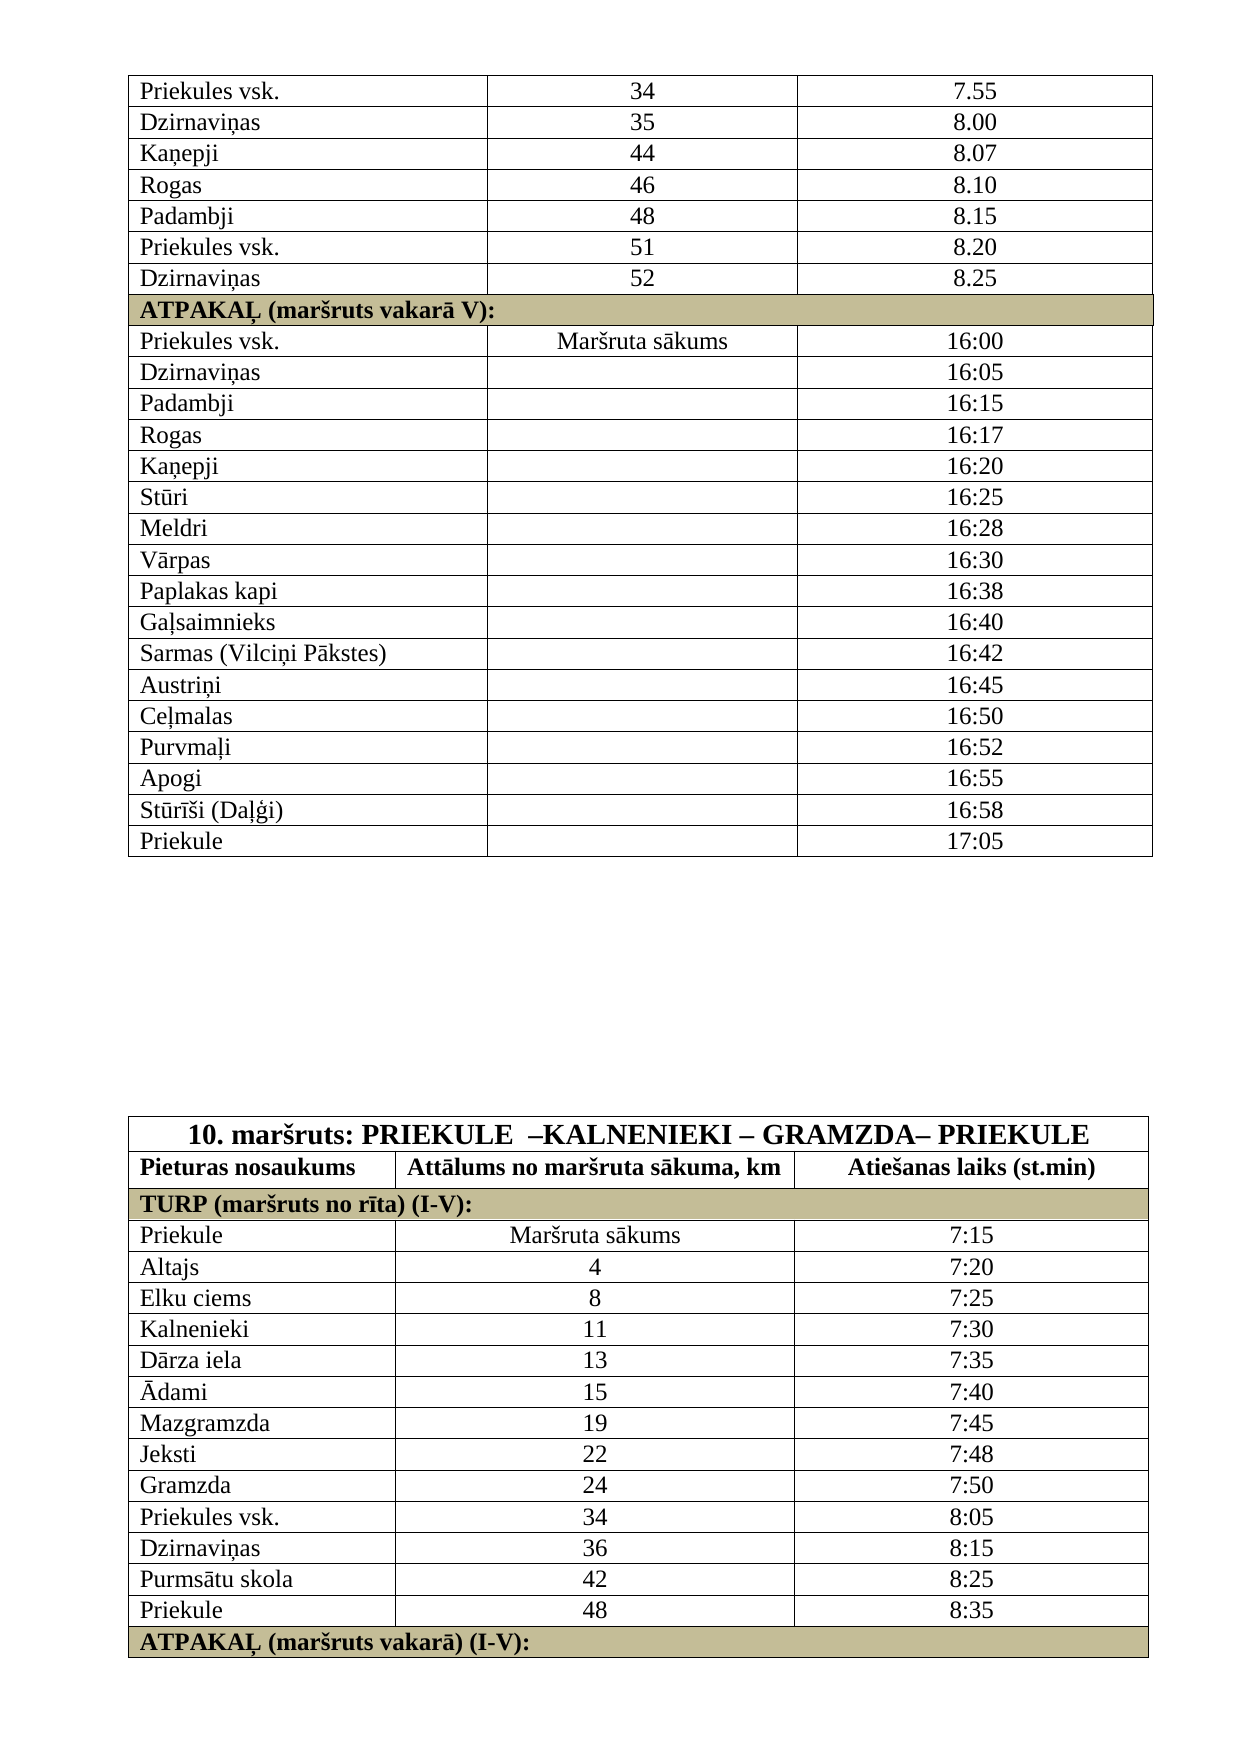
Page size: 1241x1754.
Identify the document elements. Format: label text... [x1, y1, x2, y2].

table_cell [488, 482, 797, 512]
table_cell 8.00 [798, 107, 1152, 137]
table_cell 13 [396, 1346, 794, 1376]
table_cell [488, 732, 797, 762]
table_cell 16:58 [798, 795, 1152, 825]
table_cell 16:40 [798, 607, 1152, 637]
table_cell 16:50 [798, 701, 1152, 731]
table_cell 16:38 [798, 576, 1152, 606]
table_cell Padambji [129, 389, 487, 419]
table_cell 22 [396, 1439, 794, 1469]
table_cell 16:20 [798, 451, 1152, 481]
table_cell 8:25 [795, 1564, 1148, 1594]
table_cell [488, 389, 797, 419]
table_cell Meldri [129, 514, 487, 544]
table_cell [488, 701, 797, 731]
table_cell Attālums no maršruta sākuma, km [396, 1152, 794, 1188]
table_cell 7:30 [795, 1314, 1148, 1344]
table_cell 34 [396, 1502, 794, 1532]
table_cell Purvmaļi [129, 732, 487, 762]
table_cell 8 [396, 1283, 794, 1313]
table_cell Dzirnaviņas [129, 264, 487, 294]
table_cell 48 [396, 1596, 794, 1626]
table_cell 16:52 [798, 732, 1152, 762]
table_cell Paplakas kapi [129, 576, 487, 606]
table_cell 16:00 [798, 326, 1152, 356]
table_cell 16:45 [798, 670, 1152, 700]
table_cell Dārza iela [129, 1346, 395, 1376]
table_cell 15 [396, 1377, 794, 1407]
table_cell Maršruta sākums [396, 1221, 794, 1251]
table_cell 16:28 [798, 514, 1152, 544]
table_cell 8.25 [798, 264, 1152, 294]
table_cell Stūri [129, 482, 487, 512]
table_cell 34 [488, 76, 797, 106]
table_cell TURP (maršruts no rīta) (I-V): [129, 1189, 1148, 1219]
table_cell 7:48 [795, 1439, 1148, 1469]
table_cell 16:42 [798, 639, 1152, 669]
table_cell Kaņepji [129, 451, 487, 481]
table_cell [488, 357, 797, 387]
table_cell Dzirnaviņas [129, 357, 487, 387]
table_cell 7:50 [795, 1471, 1148, 1501]
table_cell [488, 420, 797, 450]
table_cell Priekule [129, 1596, 395, 1626]
table_cell 7:15 [795, 1221, 1148, 1251]
table_cell 8:35 [795, 1596, 1148, 1626]
table_cell 51 [488, 232, 797, 262]
table_cell 7:25 [795, 1283, 1148, 1313]
table_cell Elku ciems [129, 1283, 395, 1313]
table_cell [488, 514, 797, 544]
table_cell Dzirnaviņas [129, 107, 487, 137]
table_cell 42 [396, 1564, 794, 1594]
table_cell Priekules vsk. [129, 76, 487, 106]
table_cell Priekules vsk. [129, 1502, 395, 1532]
table_cell 8.20 [798, 232, 1152, 262]
table_cell 7:35 [795, 1346, 1148, 1376]
table_cell ATPAKAĻ (maršruts vakarā) (I-V): [129, 1627, 1148, 1657]
table_cell 8.10 [798, 170, 1152, 200]
table_cell Gramzda [129, 1471, 395, 1501]
table_cell Kalnenieki [129, 1314, 395, 1344]
table_cell Rogas [129, 170, 487, 200]
table_cell 16:05 [798, 357, 1152, 387]
table_cell 7:40 [795, 1377, 1148, 1407]
table_cell [488, 607, 797, 637]
table_cell Austriņi [129, 670, 487, 700]
table_cell Ādami [129, 1377, 395, 1407]
table_cell 16:15 [798, 389, 1152, 419]
table_cell Rogas [129, 420, 487, 450]
table_cell [488, 764, 797, 794]
table_cell Sarmas (Vilciņi Pākstes) [129, 639, 487, 669]
table_cell 19 [396, 1408, 794, 1438]
table_cell 16:55 [798, 764, 1152, 794]
table_cell 36 [396, 1533, 794, 1563]
table_cell 7:20 [795, 1252, 1148, 1282]
table_cell 16:17 [798, 420, 1152, 450]
table_cell 16:30 [798, 545, 1152, 575]
table_cell Priekule [129, 1221, 395, 1251]
table_cell 52 [488, 264, 797, 294]
table_cell 24 [396, 1471, 794, 1501]
table_cell Gaļsaimnieks [129, 607, 487, 637]
table_cell 8:05 [795, 1502, 1148, 1532]
table_cell Maršruta sākums [488, 326, 797, 356]
table_cell Apogi [129, 764, 487, 794]
table_cell 46 [488, 170, 797, 200]
table_cell Priekule [129, 826, 487, 856]
table_cell 7.55 [798, 76, 1152, 106]
table_cell Purmsātu skola [129, 1564, 395, 1594]
table_cell [488, 795, 797, 825]
table_cell [488, 826, 797, 856]
table_cell 8.15 [798, 201, 1152, 231]
table_cell Priekules vsk. [129, 326, 487, 356]
table_cell Mazgramzda [129, 1408, 395, 1438]
table_cell 8.07 [798, 139, 1152, 169]
table_cell 48 [488, 201, 797, 231]
table_cell 16:25 [798, 482, 1152, 512]
table_cell Priekules vsk. [129, 232, 487, 262]
table_cell ATPAKAĻ (maršruts vakarā V): [129, 295, 1153, 325]
table_cell Padambji [129, 201, 487, 231]
table_cell 44 [488, 139, 797, 169]
table_cell 35 [488, 107, 797, 137]
table_cell Atiešanas laiks (st.min) [795, 1152, 1148, 1188]
table_cell [488, 451, 797, 481]
table_cell [488, 576, 797, 606]
table_cell 11 [396, 1314, 794, 1344]
table_cell Altajs [129, 1252, 395, 1282]
table_cell [488, 639, 797, 669]
table_header 10. maršruts: PRIEKULE –KALNENIEKI – GRAMZDA– PRIEKULE [129, 1117, 1148, 1151]
table_cell [488, 545, 797, 575]
table_cell 4 [396, 1252, 794, 1282]
table_cell 17:05 [798, 826, 1152, 856]
table_cell 8:15 [795, 1533, 1148, 1563]
table_cell 7:45 [795, 1408, 1148, 1438]
table_cell Ceļmalas [129, 701, 487, 731]
table_cell Dzirnaviņas [129, 1533, 395, 1563]
table_cell Vārpas [129, 545, 487, 575]
table_cell Jeksti [129, 1439, 395, 1469]
table_cell Stūrīši (Daļģi) [129, 795, 487, 825]
table_cell Pieturas nosaukums [129, 1152, 395, 1188]
table_cell [488, 670, 797, 700]
table_cell Kaņepji [129, 139, 487, 169]
